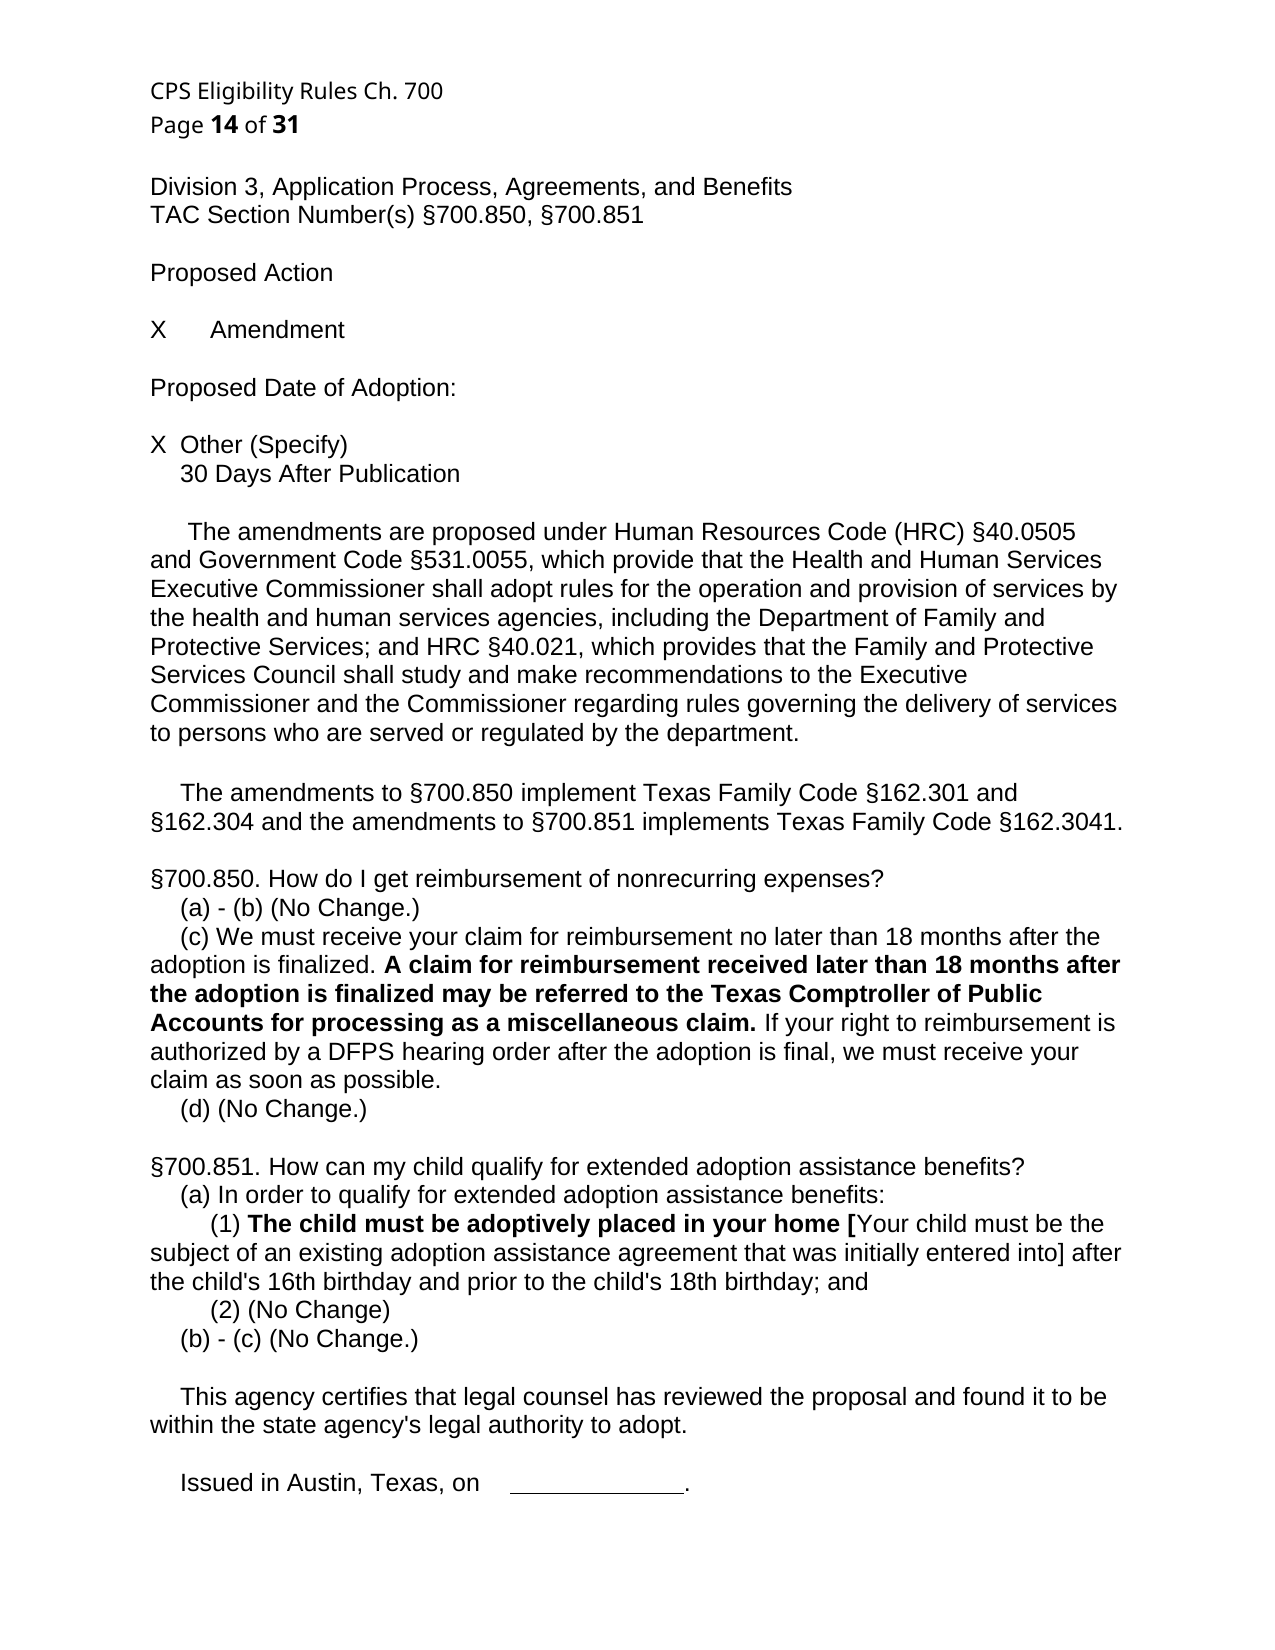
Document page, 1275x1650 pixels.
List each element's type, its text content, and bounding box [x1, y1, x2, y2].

text (c) We must receive your claim for reimbursement no later than 18 months after the adoption is finalized. A claim for reimbursement received later than 18 months after the adoption is finalized may be referred to the Texas Comptroller of Public Accounts for processing as a miscellaneous claim. If your right to reimbursement is authorized by a DFPS hearing order after the adoption is final, we must receive your claim as soon as possible. [150, 922, 1125, 1094]
text (a) In order to qualify for extended adoption assistance benefits: [150, 1180, 1125, 1209]
text (1) The child must be adoptively placed in your home [Your child must be the subject of an existing adoption assistance agreement that was initially entered into] after the child's 16th birthday and prior to the child's 18th birthday; and [150, 1209, 1125, 1295]
text §700.850. How do I get reimbursement of nonrecurring expenses? [150, 864, 1125, 893]
text Proposed Action [150, 258, 1125, 287]
text Division 3, Application Process, Agreements, and Benefits [150, 172, 1125, 200]
text (a) - (b) (No Change.) [150, 893, 1125, 922]
text The amendments to §700.850 implement Texas Family Code §162.301 and §162.304 and the amendments to §700.851 implements Texas Family Code §162.3041. [150, 778, 1125, 835]
text X Amendment [150, 315, 1125, 344]
text This agency certifies that legal counsel has reviewed the proposal and found it to be within the state agency's legal authority to adopt. [150, 1382, 1125, 1439]
text 30 Days After Publication [150, 459, 1125, 488]
text (b) - (c) (No Change.) [150, 1324, 1125, 1353]
text §700.851. How can my child qualify for extended adoption assistance benefits? [150, 1152, 1125, 1180]
text (d) (No Change.) [150, 1094, 1125, 1123]
text (2) (No Change) [150, 1295, 1125, 1324]
text Issued in Austin, Texas, on . [150, 1468, 1125, 1497]
text TAC Section Number(s) §700.850, §700.851 [150, 200, 1125, 229]
text Proposed Date of Adoption: [150, 373, 1125, 402]
text X Other (Specify) [150, 430, 1125, 459]
text The amendments are proposed under Human Resources Code (HRC) §40.0505 and Government Code §531.0055, which provide that the Health and Human Services Executive Commissioner shall adopt rules for the operation and provision of services by the health and human services agencies, including the Department of Family and Protective Services; and HRC §40.021, which provides that the Family and Protective Services Council shall study and make recommendations to the Executive Commissioner and the Commissioner regarding rules governing the delivery of services to persons who are served or regulated by the department. [150, 517, 1125, 747]
